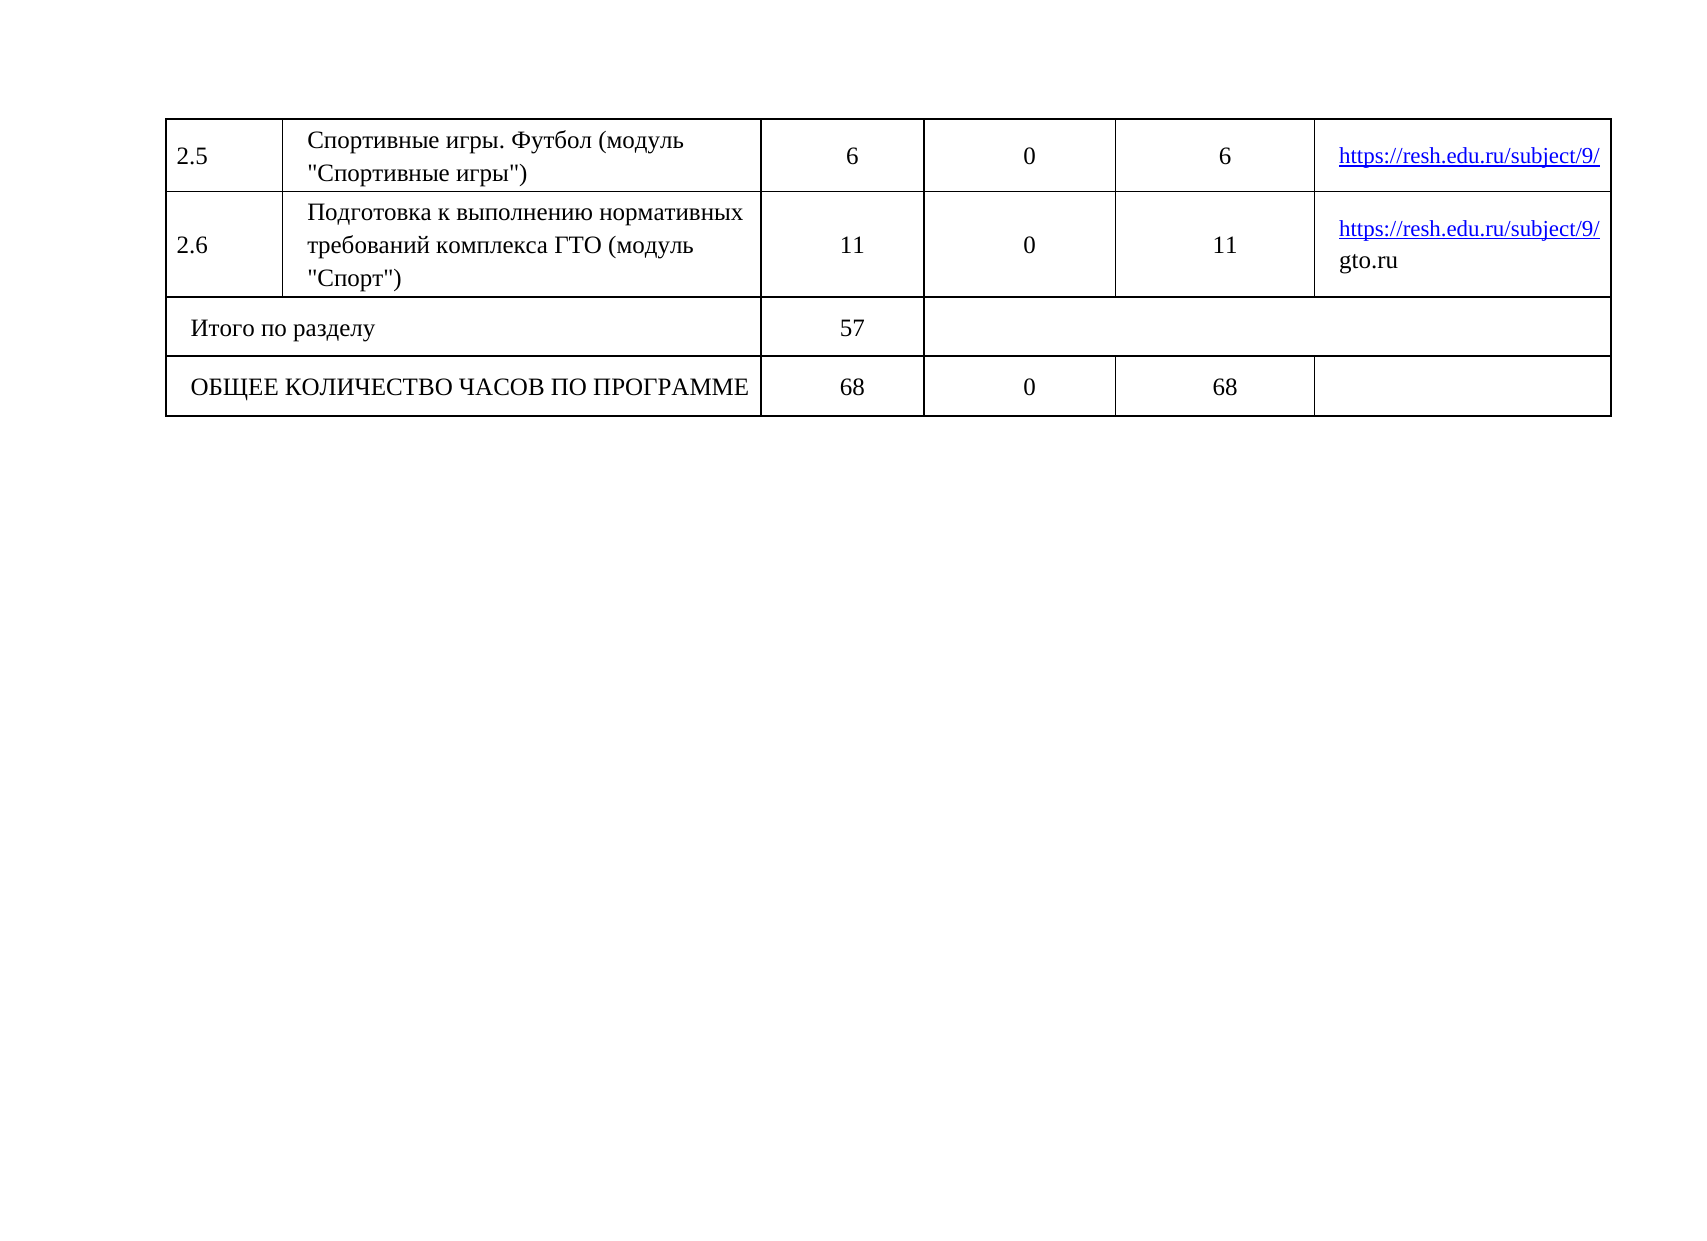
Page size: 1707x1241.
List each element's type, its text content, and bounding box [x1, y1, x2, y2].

table_cell 2.5 [167, 120, 282, 191]
table_cell [925, 298, 1610, 355]
table_cell Итого по разделу [167, 298, 760, 355]
table_cell ОБЩЕЕ КОЛИЧЕСТВО ЧАСОВ ПО ПРОГРАММЕ [167, 357, 760, 415]
table_cell 0 [925, 192, 1115, 296]
table_cell https://resh.edu.ru/subject/9/ gto.ru [1315, 192, 1610, 296]
table_cell Спортивные игры. Футбол (модуль "Спортивные игры") [283, 120, 760, 191]
table_cell 0 [925, 120, 1115, 191]
table_cell 11 [762, 192, 923, 296]
table_cell 57 [762, 298, 923, 355]
table_cell 68 [1116, 357, 1314, 415]
table_cell [1315, 357, 1610, 415]
table_cell 0 [925, 357, 1115, 415]
table_cell 6 [1116, 120, 1314, 191]
table_cell 2.6 [167, 192, 282, 296]
table_cell Подготовка к выполнению нормативных требований комплекса ГТО (модуль "Спорт") [283, 192, 760, 296]
table_cell 11 [1116, 192, 1314, 296]
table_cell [1315, 120, 1610, 191]
table_cell 68 [762, 357, 923, 415]
table_cell 6 [762, 120, 923, 191]
